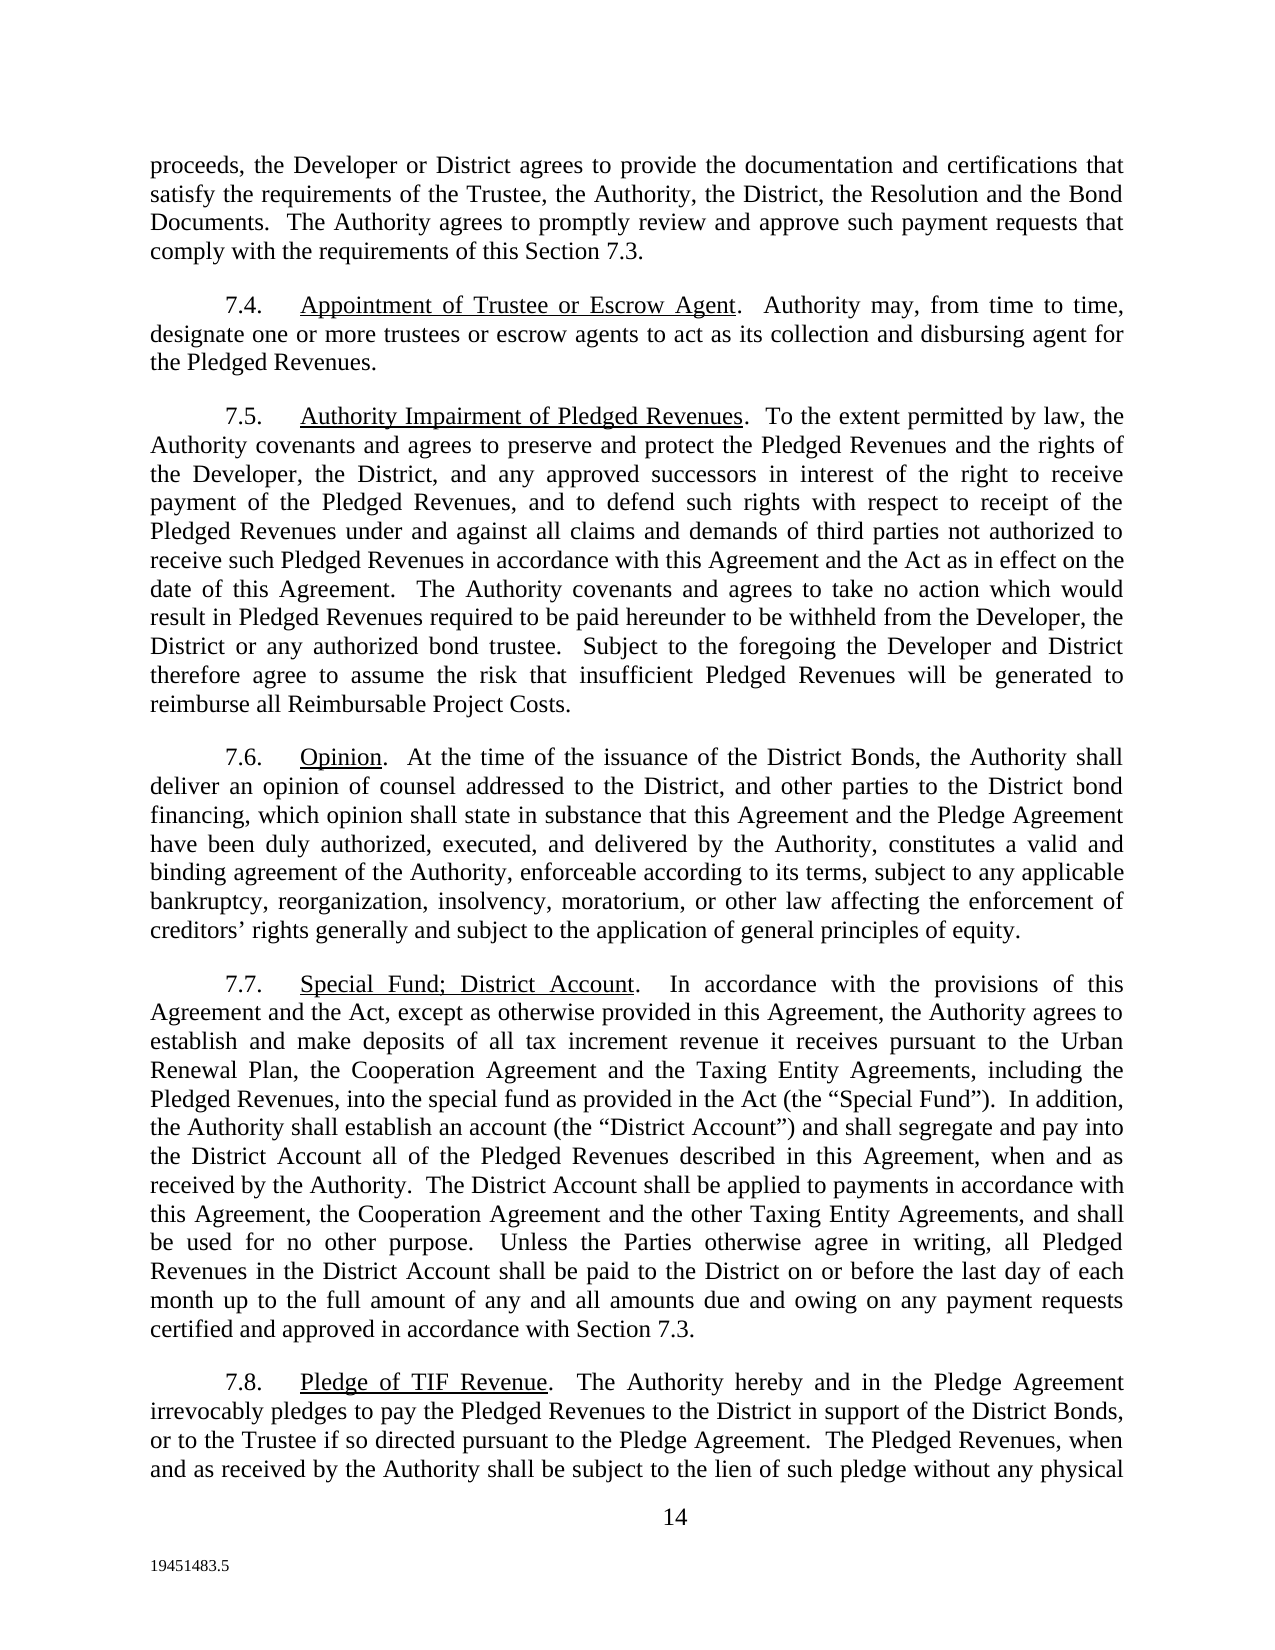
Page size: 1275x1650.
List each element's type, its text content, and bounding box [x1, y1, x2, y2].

subtitle Appointment of Trustee or Escrow Agent. Authority may, from time to time, designate one or more trustees or escrow agents to act as its collection and disbursing agent for the Pledged Revenues. [150, 290, 1125, 376]
subtitle Special Fund; District Account. In accordance with the provisions of this Agreement and the Act, except as otherwise provided in this Agreement, the Authority agrees to establish and make deposits of all tax increment revenue it receives pursuant to the Urban Renewal Plan, the Cooperation Agreement and the Taxing Entity Agreements, including the Pledged Revenues, into the special fund as provided in the Act (the “Special Fund”). In addition, the Authority shall establish an account (the “District Account”) and shall segregate and pay into the District Account all of the Pledged Revenues described in this Agreement, when and as received by the Authority. The District Account shall be applied to payments in accordance with this Agreement, the Cooperation Agreement and the other Taxing Entity Agreements, and shall be used for no other purpose. Unless the Parties otherwise agree in writing, all Pledged Revenues in the District Account shall be paid to the District on or before the last day of each month up to the full amount of any and all amounts due and owing on any payment requests certified and approved in accordance with Section 7.3. [150, 969, 1125, 1342]
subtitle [150, 150, 1125, 265]
subtitle Authority Impairment of Pledged Revenues. To the extent permitted by law, the Authority covenants and agrees to preserve and protect the Pledged Revenues and the rights of the Developer, the District, and any approved successors in interest of the right to receive payment of the Pledged Revenues, and to defend such rights with respect to receipt of the Pledged Revenues under and against all claims and demands of third parties not authorized to receive such Pledged Revenues in accordance with this Agreement and the Act as in effect on the date of this Agreement. The Authority covenants and agrees to take no action which would result in Pledged Revenues required to be paid hereunder to be withheld from the Developer, the District or any authorized bond trustee. Subject to the foregoing the Developer and District therefore agree to assume the risk that insufficient Pledged Revenues will be generated to reimburse all Reimbursable Project Costs. [150, 401, 1125, 717]
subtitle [150, 1367, 1125, 1482]
subtitle Opinion. At the time of the issuance of the District Bonds, the Authority shall deliver an opinion of counsel addressed to the District, and other parties to the District bond financing, which opinion shall state in substance that this Agreement and the Pledge Agreement have been duly authorized, executed, and delivered by the Authority, constitutes a valid and binding agreement of the Authority, enforceable according to its terms, subject to any applicable bankruptcy, reorganization, insolvency, moratorium, or other law affecting the enforcement of creditors’ rights generally and subject to the application of general principles of equity. [150, 742, 1125, 944]
